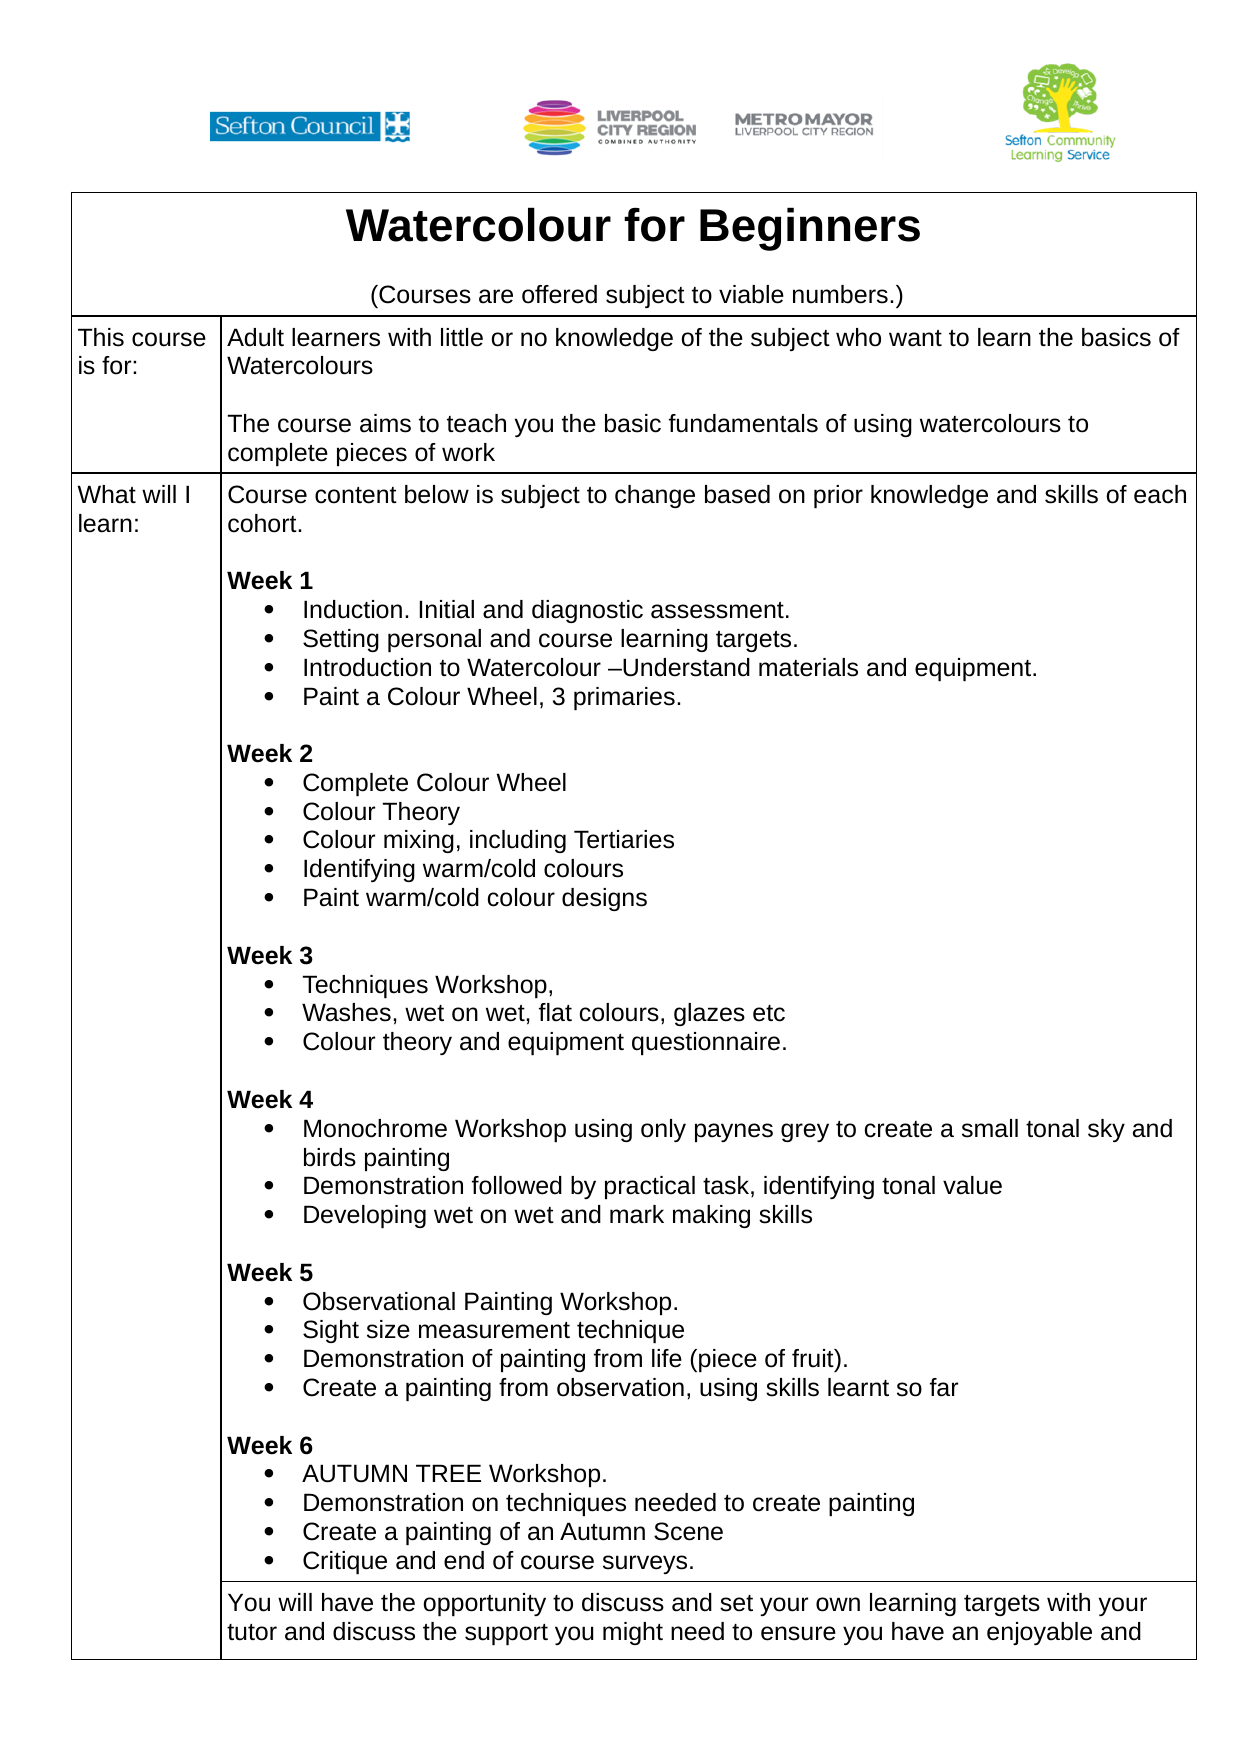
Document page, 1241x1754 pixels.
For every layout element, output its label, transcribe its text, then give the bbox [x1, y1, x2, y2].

table_cell What will I learn: [72, 474, 220, 1659]
picture [269, 123, 275, 133]
table_cell Adult learners with little or no knowledge of the subject who want to learn the basics of Watercolours The course aims to teach you the basic fundamentals of using watercolours to complete pieces of work [222, 317, 1196, 472]
picture [305, 124, 310, 133]
table_header Watercolour for Beginners (Courses are offered subject to viable numbers.) [72, 193, 1196, 315]
picture [240, 117, 251, 133]
picture [346, 124, 352, 133]
picture [221, 124, 232, 132]
table_cell Course content below is subject to change based on prior knowledge and skills of each cohort. Week 1 Induction. Initial and diagnostic assessment. Setting personal and course learning targets. Introduction to Watercolour –Understand materials and equipment. Paint a Colour Wheel, 3 primaries. Week 2 Complete Colour Wheel Colour Theory Colour mixing, including Tertiaries Identifying warm/cold colours Paint warm/cold colour designs Week 3 Techniques Workshop, Washes, wet on wet, flat colours, glazes etc Colour theory and equipment questionnaire. Week 4 Monochrome Workshop using only paynes grey to create a small tonal sky and birds painting Demonstration followed by practical task, identifying tonal value Developing wet on wet and mark making skills Week 5 Observational Painting Workshop. Sight size measurement technique Demonstration of painting from life (piece of fruit). Create a painting from observation, using skills learnt so far Week 6 AUTUMN TREE Workshop. Demonstration on techniques needed to create painting Create a painting of an Autumn Scene Critique and end of course surveys. [222, 474, 1196, 1581]
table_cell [222, 1582, 1196, 1659]
table_cell This course is for: [72, 317, 220, 472]
picture [209, 56, 1122, 168]
picture [252, 120, 256, 133]
